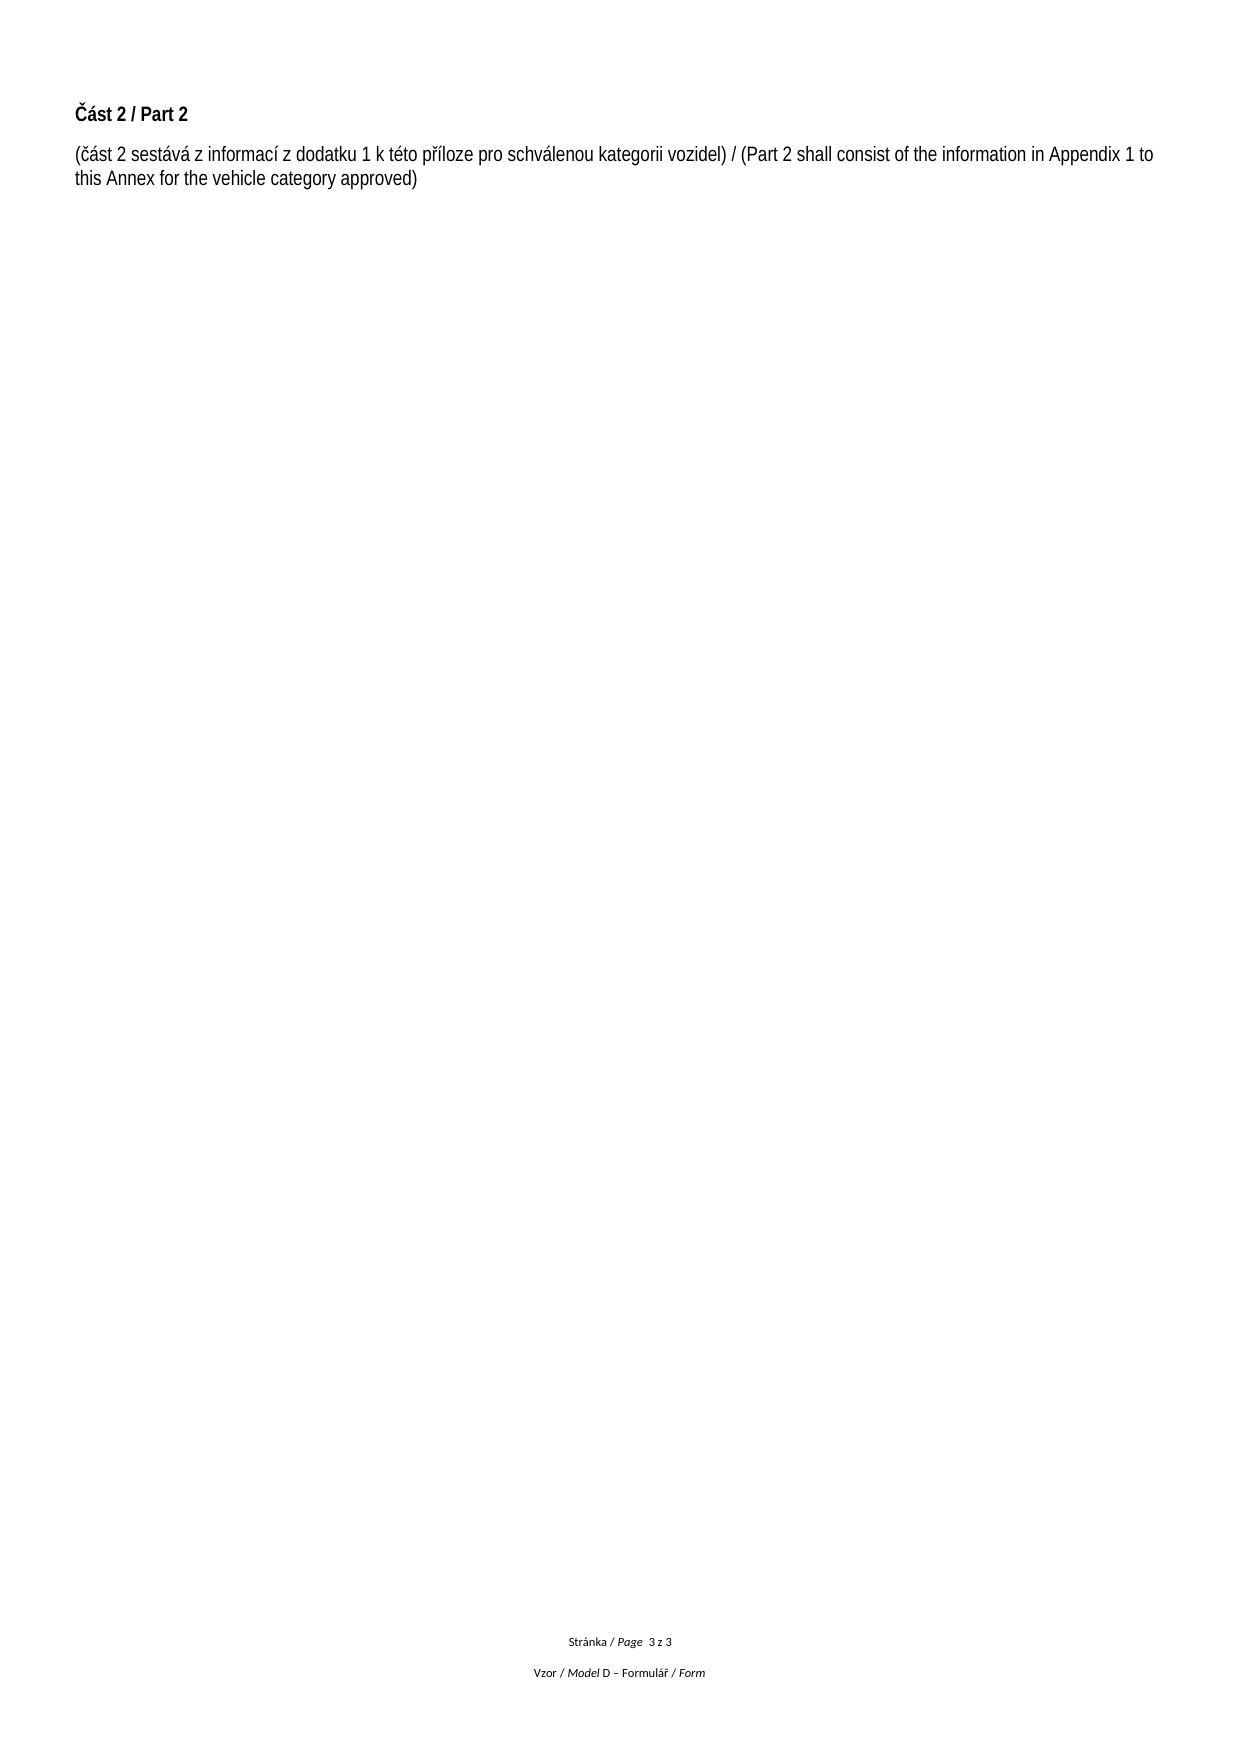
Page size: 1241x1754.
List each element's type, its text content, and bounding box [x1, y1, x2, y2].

text Část 2 / Part 2 [75, 102, 1165, 126]
text (část 2 sestává z informací z dodatku 1 k této příloze pro schválenou kategorii vozidel) / (Part 2 shall consist of the information in Appendix 1 to this Annex for the vehicle category approved) [75, 142, 1165, 190]
